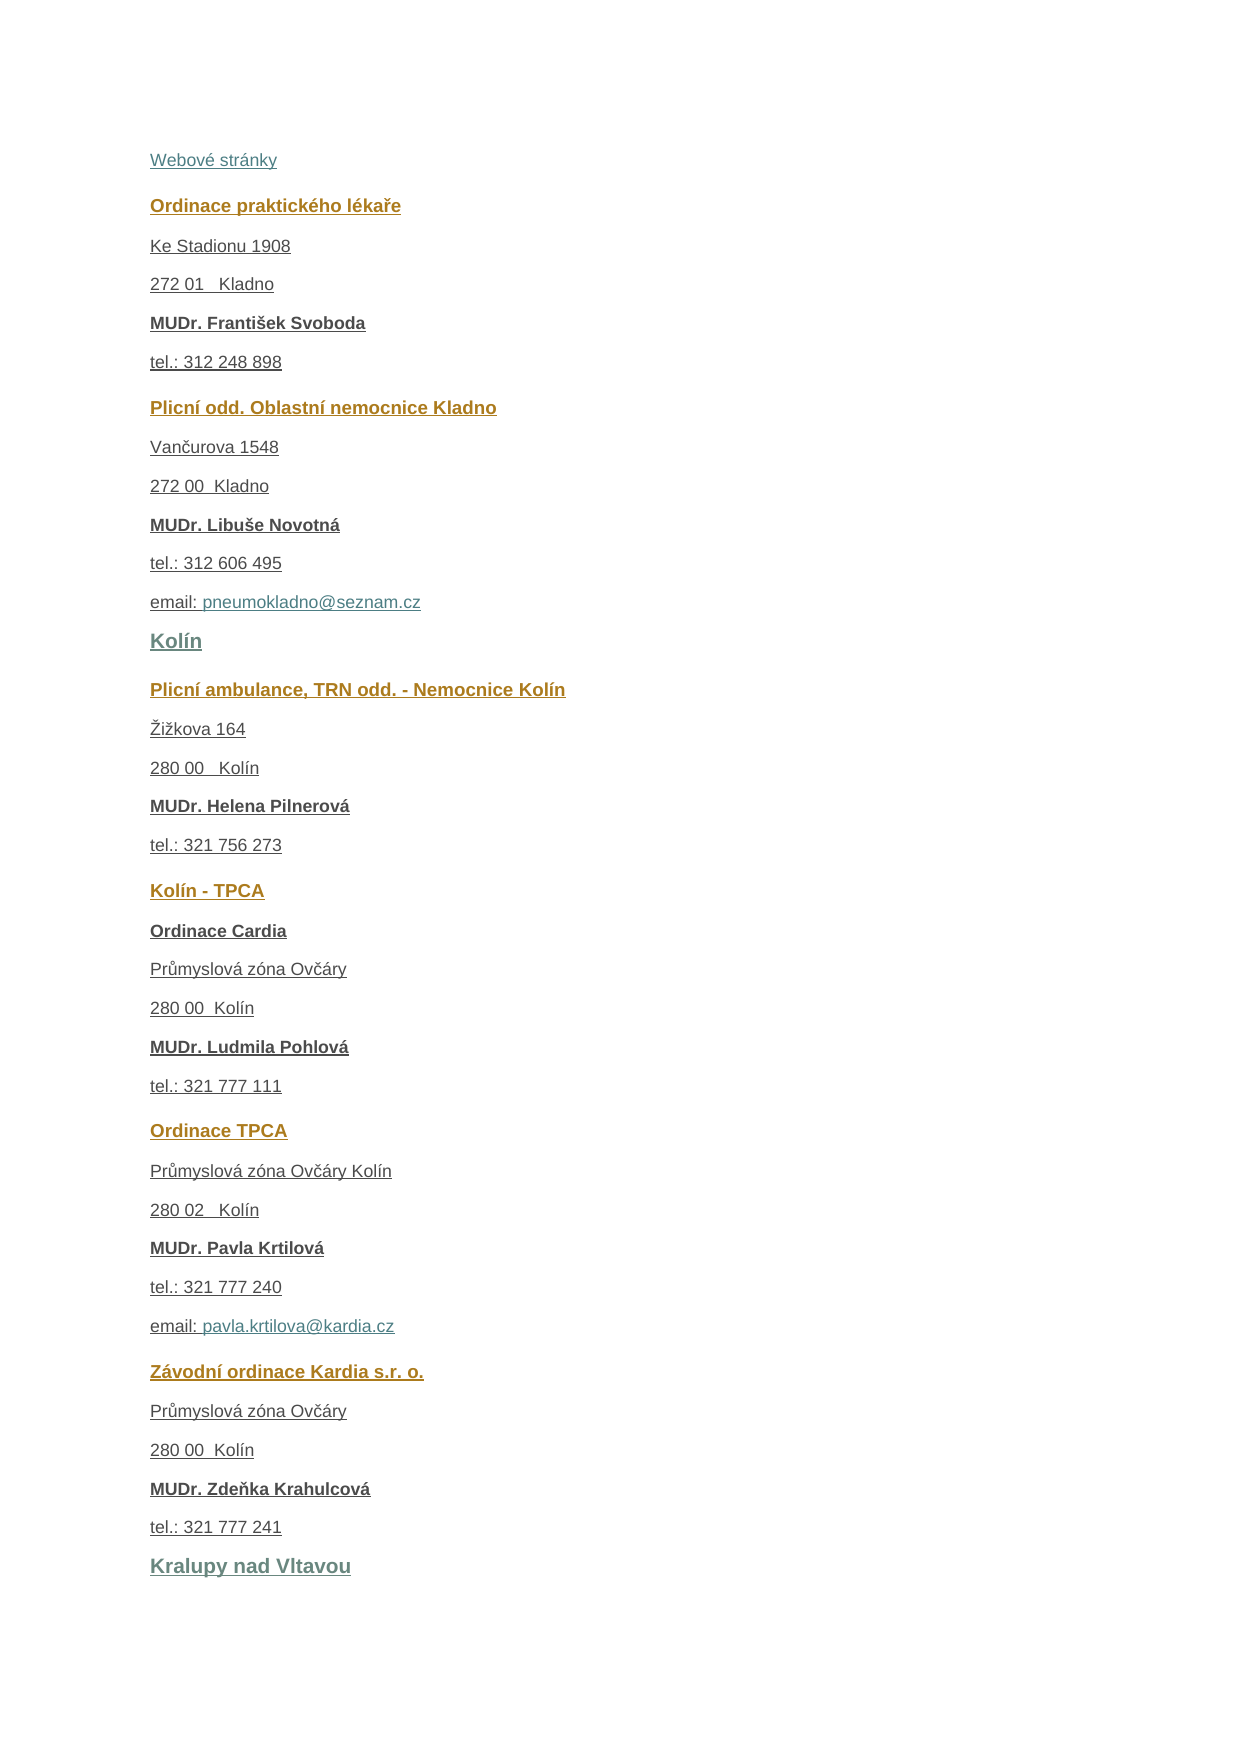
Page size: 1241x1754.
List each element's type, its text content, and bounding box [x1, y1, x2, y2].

text 280 02 Kolín [150, 1199, 1090, 1220]
text 280 00 Kolín [150, 1440, 1090, 1460]
text 272 01 Kladno [150, 274, 1090, 294]
text tel.: 321 777 240 [150, 1277, 1090, 1297]
subtitle Kralupy nad Vltavou [150, 1554, 1090, 1578]
subtitle Ordinace praktického lékaře [150, 195, 1090, 217]
text MUDr. Ludmila Pohlová [150, 1037, 1090, 1057]
text MUDr. Libuše Novotná [150, 514, 1090, 535]
text email: pavla.krtilova@kardia.cz [150, 1316, 1090, 1336]
text tel.: 312 248 898 [150, 352, 1090, 372]
subtitle Plicní odd. Oblastní nemocnice Kladno [150, 397, 1090, 418]
subtitle Plicní ambulance, TRN odd. - Nemocnice Kolín [150, 678, 1090, 700]
text Průmyslová zóna Ovčáry Kolín [150, 1161, 1090, 1181]
text MUDr. Pavla Krtilová [150, 1238, 1090, 1258]
subtitle Ordinace TPCA [150, 1120, 1090, 1142]
text Průmyslová zóna Ovčáry [150, 959, 1090, 979]
text tel.: 321 777 241 [150, 1517, 1090, 1538]
subtitle Kolín - TPCA [150, 880, 1090, 902]
text Ordinace Cardia [150, 920, 1090, 941]
text 280 00 Kolín [150, 998, 1090, 1018]
text Vančurova 1548 [150, 437, 1090, 457]
text Žižkova 164 [150, 719, 1090, 739]
text tel.: 321 756 273 [150, 835, 1090, 855]
text tel.: 312 606 495 [150, 553, 1090, 573]
text 280 00 Kolín [150, 757, 1090, 778]
text Ke Stadionu 1908 [150, 235, 1090, 256]
text Webové stránky [150, 150, 1090, 170]
text 272 00 Kladno [150, 476, 1090, 496]
text MUDr. Zdeňka Krahulcová [150, 1478, 1090, 1499]
text MUDr. František Svoboda [150, 313, 1090, 333]
text tel.: 321 777 111 [150, 1075, 1090, 1096]
text email: pneumokladno@seznam.cz [150, 592, 1090, 612]
text Průmyslová zóna Ovčáry [150, 1401, 1090, 1421]
text MUDr. Helena Pilnerová [150, 796, 1090, 817]
subtitle Závodní ordinace Kardia s.r. o. [150, 1361, 1090, 1382]
subtitle Kolín [150, 628, 1090, 652]
